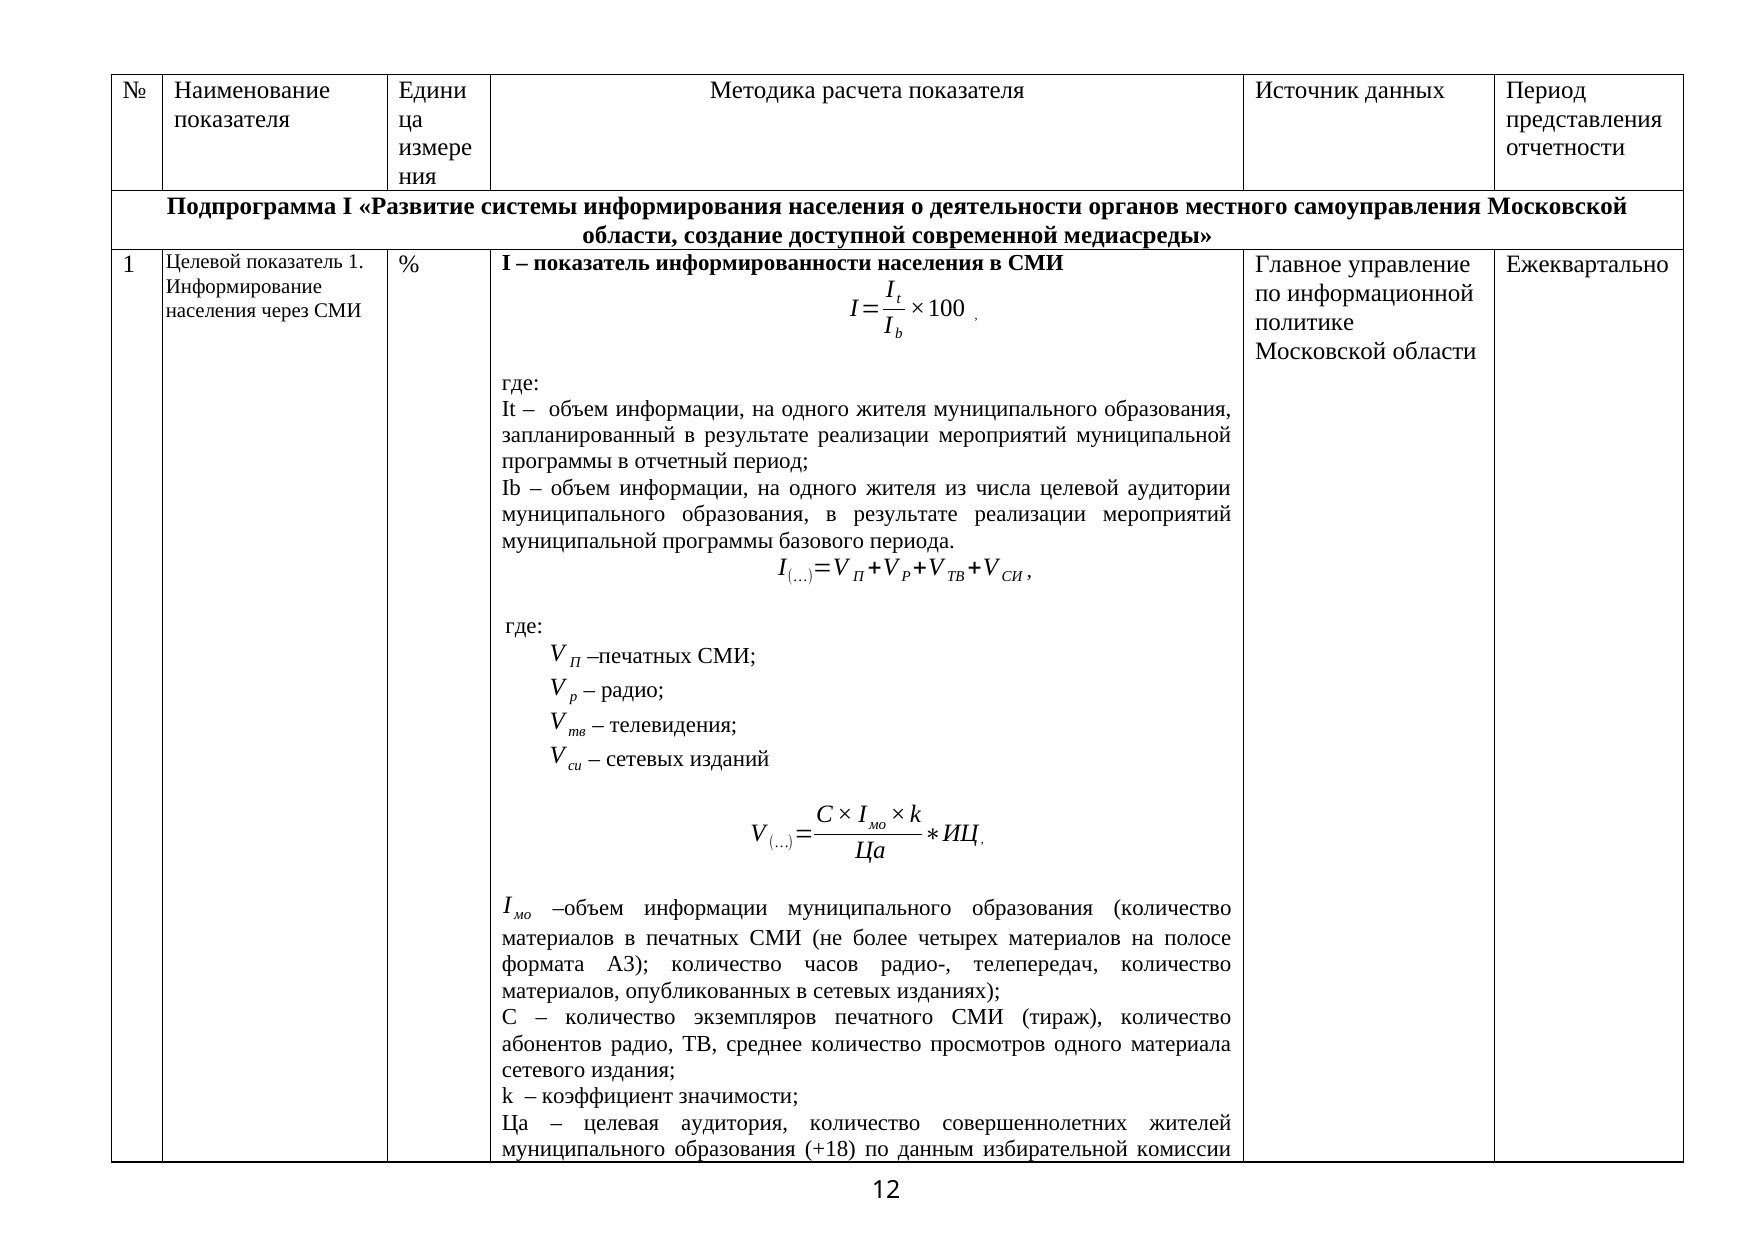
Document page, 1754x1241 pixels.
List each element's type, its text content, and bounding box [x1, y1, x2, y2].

table_header Источник данных [1244, 75, 1494, 190]
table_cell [491, 250, 1243, 1161]
table_cell % [388, 250, 490, 1161]
table_cell Подпрограмма I «Развитие системы информирования населения о деятельности органов местного самоуправления Московской области, создание доступной современной медиасреды» [112, 191, 1683, 248]
table_header Период представления отчетности [1495, 75, 1683, 190]
table_header Наименование показателя [163, 75, 387, 190]
table_header № [112, 75, 162, 190]
table_header Методика расчета показателя [491, 75, 1243, 190]
table_cell 1 [112, 250, 162, 1161]
table_header Единица измерения [388, 75, 490, 190]
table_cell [163, 250, 387, 1161]
table_cell Ежеквартально [1495, 250, 1683, 1161]
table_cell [1244, 250, 1494, 1161]
